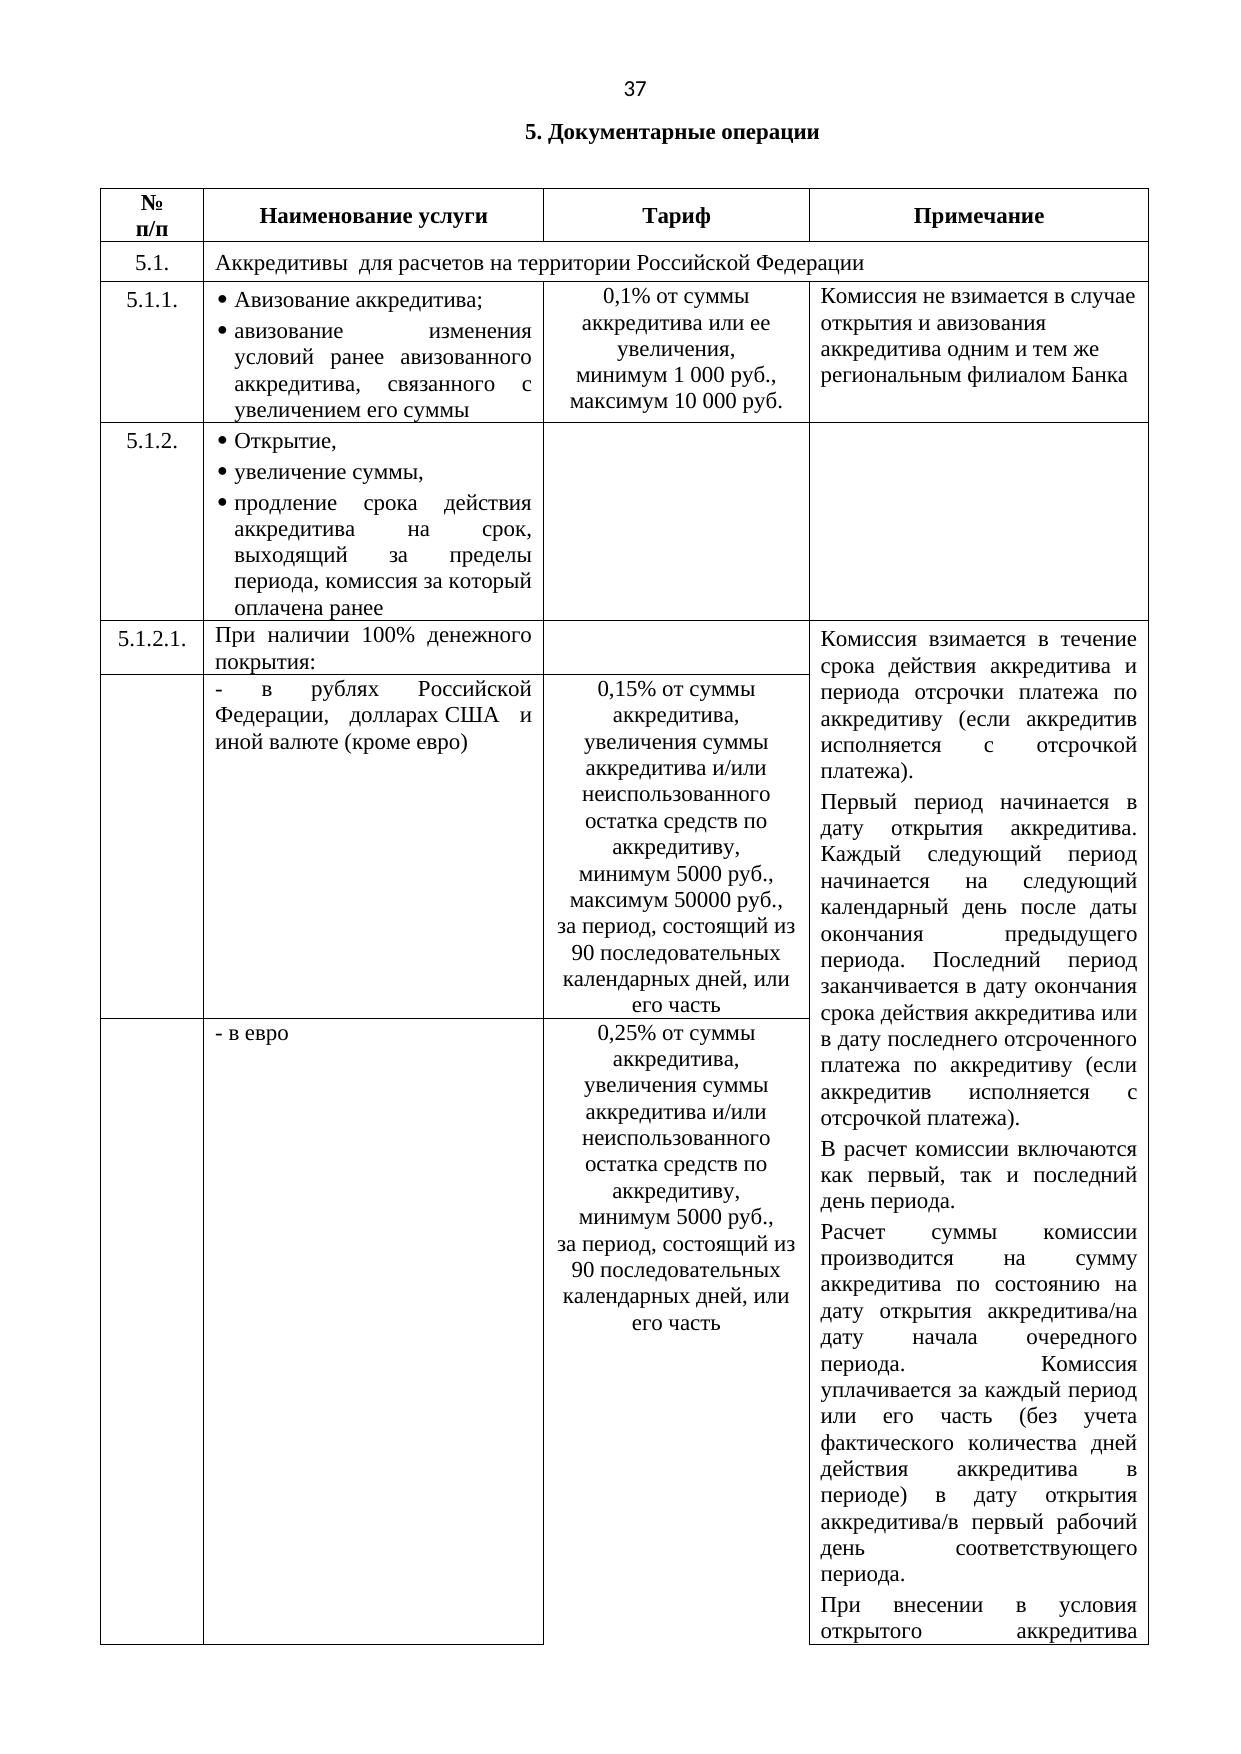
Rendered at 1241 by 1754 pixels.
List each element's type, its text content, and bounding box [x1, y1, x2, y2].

table_cell При наличии 100% денежного покрытия: [204, 621, 543, 674]
table_header Примечание [810, 189, 1148, 241]
table_cell 0,1% от суммы аккредитива или ее увеличения, минимум 1 000 руб., максимум 10 000 руб. [544, 282, 809, 422]
table_cell [544, 621, 809, 674]
table_cell Комиссия не взимается в случае открытия и авизования аккредитива одним и тем же региональным филиалом Банка [810, 282, 1148, 422]
table_cell 5.1. [101, 242, 203, 281]
table_cell [101, 675, 203, 1018]
table_cell Комиссия взимается в течение срока действия аккредитива и периода отсрочки платежа по аккредитиву (если аккредитив исполняется с отсрочкой платежа). Первый период начинается в дату открытия аккредитива. Каждый следующий период начинается на следующий календарный день после даты окончания предыдущего периода. Последний период заканчивается в дату окончания срока действия аккредитива или в дату последнего отсроченного платежа по аккредитиву (если аккредитив исполняется с отсрочкой платежа). В расчет комиссии включаются как первый, так и последний день периода. Расчет суммы комиссии производится на сумму аккредитива по состоянию на дату открытия аккредитива/на дату начала очередного периода. Комиссия уплачивается за каждый период или его часть (без учета фактического количества дней действия аккредитива в периоде) в дату открытия аккредитива/в первый рабочий день соответствующего периода. При внесении в условия открытого аккредитива изменений, связанных с увеличением суммы, комиссия рассчитывается от суммы увеличения и уплачивается в дату осуществления операции за период, который начинается в дату внесения изменения и заканчивается в дату окончания текущего периода. Если в период, за который была уплачена комиссия, был совершен платеж по аккредитиву/сумма аккредитива была уменьшена/аккредитив был закрыт, сумма комиссии не пересчитывается и не возвращается Банком. [810, 621, 1148, 1644]
table_header Наименование услуги [204, 189, 543, 241]
table_cell Аккредитивы для расчетов на территории Российской Федерации [204, 242, 1148, 281]
table_cell 5.1.1. [101, 282, 203, 422]
table_cell 5.1.2.1. [101, 621, 203, 674]
table_cell [101, 1019, 203, 1644]
table_cell [544, 423, 809, 620]
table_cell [544, 1019, 809, 1644]
table_header № п/п [101, 189, 203, 241]
table_cell Открытие, увеличение суммы, продление срока действия аккредитива на срок, выходящий за пределы периода, комиссия за который оплачена ранее [204, 423, 543, 620]
text 5. Документарные операции [193, 118, 1152, 144]
table_header Тариф [544, 189, 809, 241]
table_cell - в евро [204, 1019, 543, 1644]
table_cell 0,15% от суммы аккредитива, увеличения суммы аккредитива и/или неиспользованного остатка средств по аккредитиву, минимум 5000 руб., максимум 50000 руб., за период, состоящий из 90 последовательных календарных дней, или его часть [544, 675, 809, 1018]
table_cell 5.1.2. [101, 423, 203, 620]
table_cell [810, 423, 1148, 620]
table_cell - в рублях Российской Федерации, долларах США и иной валюте (кроме евро) [204, 675, 543, 1018]
table_cell Авизование аккредитива; авизование изменения условий ранее авизованного аккредитива, связанного с увеличением его суммы [204, 282, 543, 422]
